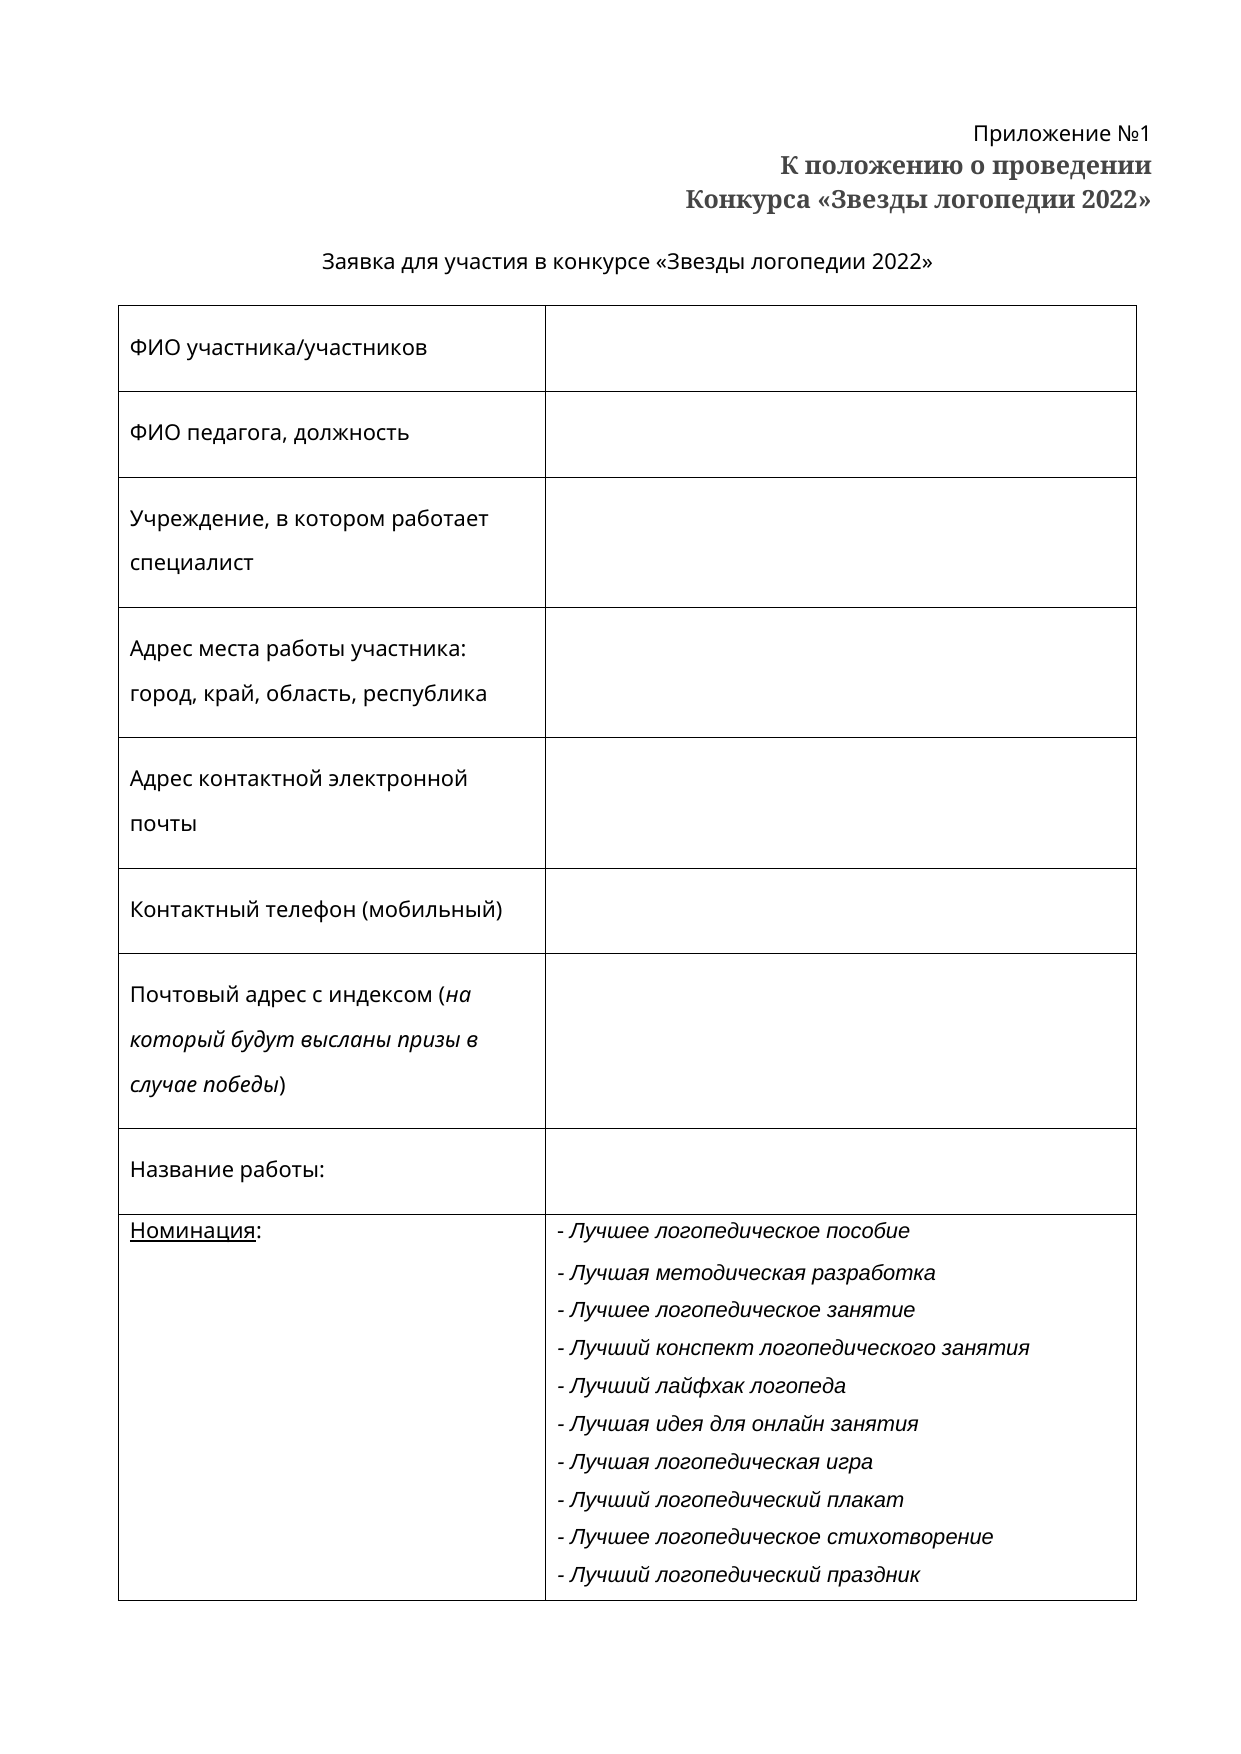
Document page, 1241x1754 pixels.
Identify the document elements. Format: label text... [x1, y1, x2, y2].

table_cell Контактный телефон (мобильный) [119, 869, 545, 953]
text Заявка для участия в конкурсе «Звезды логопедии 2022» [103, 246, 1152, 276]
text К положению о проведении Конкурса «Звезды логопедии 2022» [103, 148, 1152, 216]
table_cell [546, 1215, 1136, 1600]
table_cell [546, 738, 1136, 868]
table_cell Учреждение, в котором работает специалист [119, 478, 545, 607]
table_cell Название работы: [119, 1129, 545, 1214]
table_header ФИО участника/участников [119, 306, 545, 391]
table_cell [546, 392, 1136, 477]
table_cell ФИО педагога, должность [119, 392, 545, 477]
table_cell [546, 869, 1136, 953]
table_cell [546, 608, 1136, 737]
table_cell Номинация: [119, 1215, 545, 1600]
table_header [546, 306, 1136, 391]
table_cell Адрес места работы участника: город, край, область, республика [119, 608, 545, 737]
text Приложение №1 [103, 118, 1152, 148]
table_cell [546, 1129, 1136, 1214]
table_cell Адрес контактной электронной почты [119, 738, 545, 868]
table_cell Почтовый адрес с индексом (на который будут высланы призы в случае победы) [119, 954, 545, 1128]
table_cell [546, 954, 1136, 1128]
table_cell [546, 478, 1136, 607]
